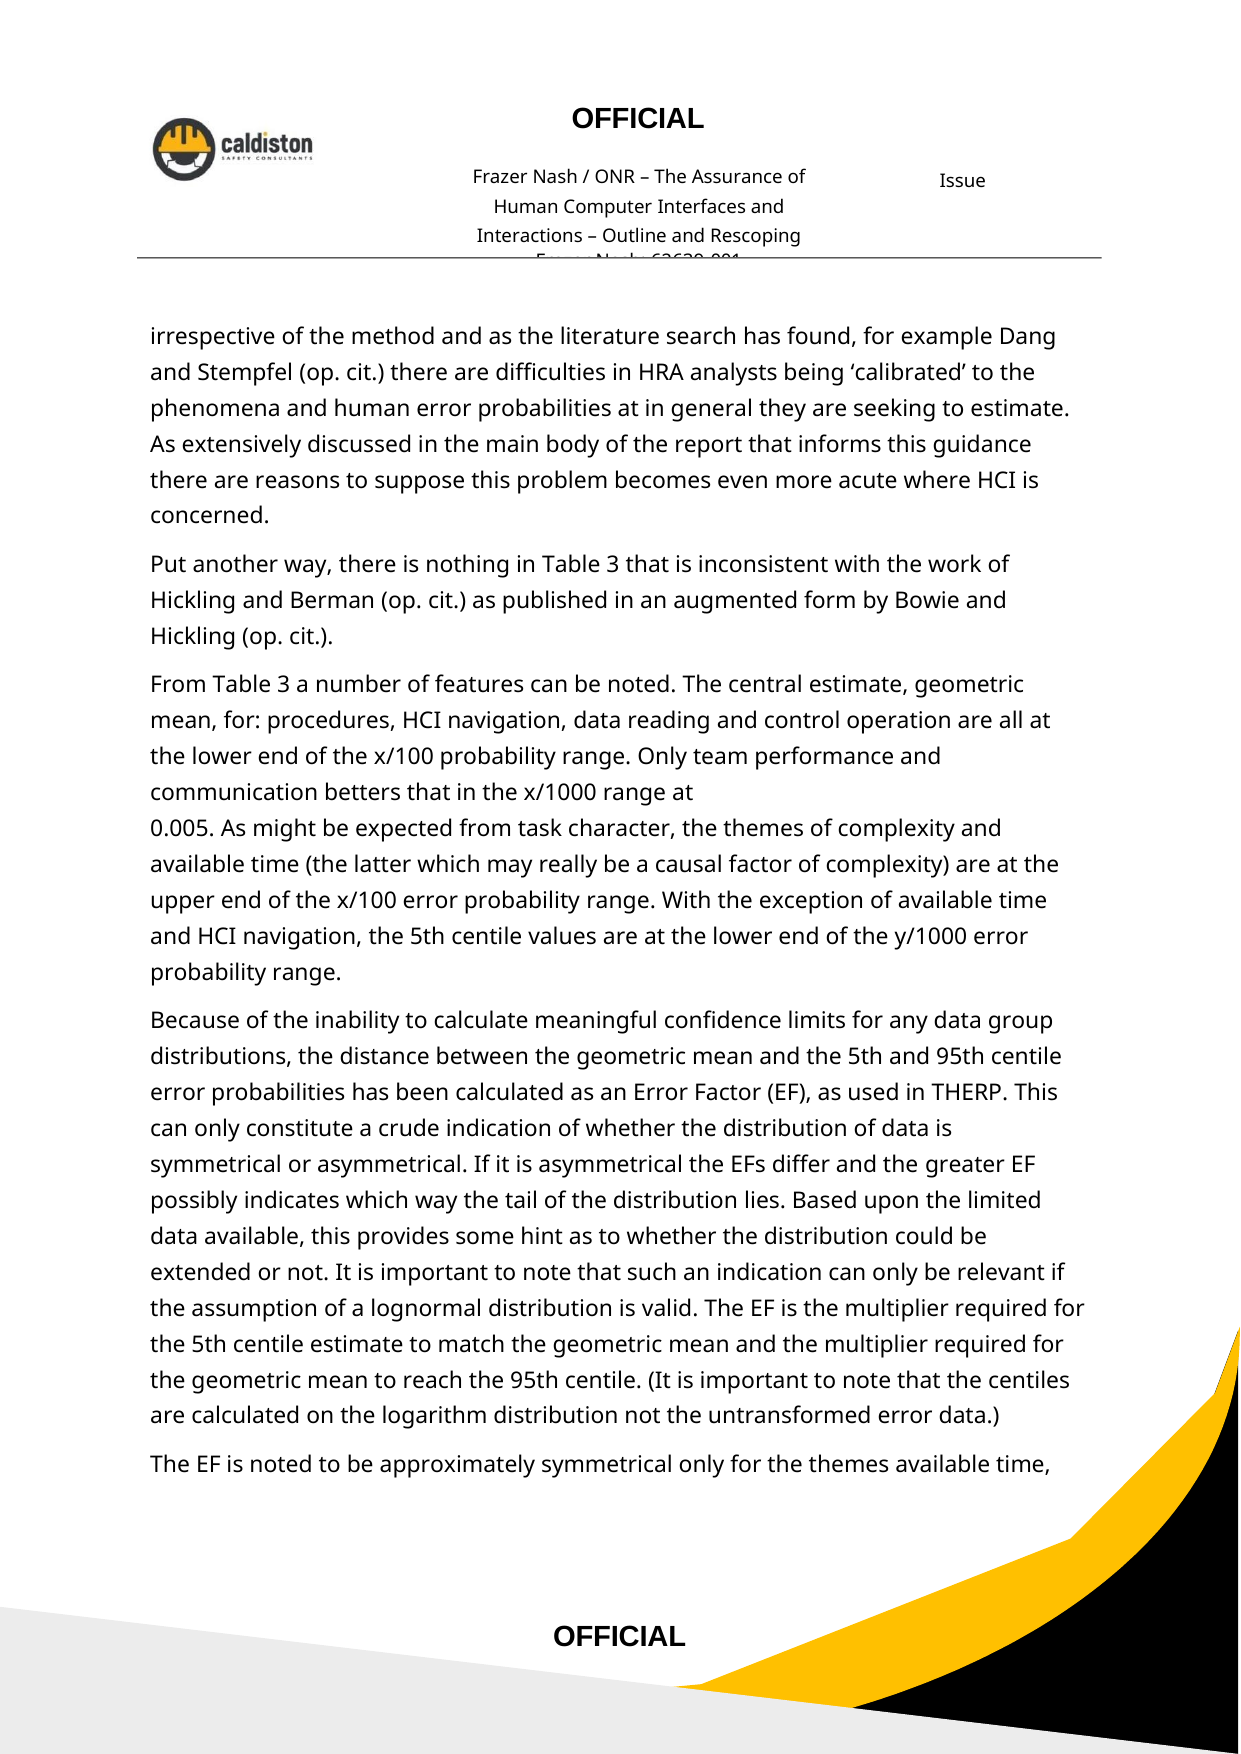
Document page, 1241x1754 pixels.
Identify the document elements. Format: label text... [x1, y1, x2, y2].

text Put another way, there is nothing in Table 3 that is inconsistent with the work of Hickling and Berman (op. cit.) as published in an augmented form by Bowie and Hickling (op. cit.). [150, 548, 1083, 651]
text irrespective of the method and as the literature search has found, for example Dang and Stempfel (op. cit.) there are difficulties in HRA analysts being ‘calibrated’ to the phenomena and human error probabilities at in general they are seeking to estimate. As extensively discussed in the main body of the report that informs this guidance there are reasons to suppose this problem becomes even more acute where HCI is concerned. [150, 320, 1090, 531]
text From Table 3 a number of features can be noted. The central estimate, geometric mean, for: procedures, HCI navigation, data reading and control operation are all at the lower end of the x/100 probability range. Only team performance and communication betters that in the x/1000 range at [150, 668, 1090, 807]
text 0.005. As might be expected from task character, the themes of complexity and available time (the latter which may really be a causal factor of complexity) are at the upper end of the x/100 error probability range. With the exception of available time and HCI navigation, the 5th centile values are at the lower end of the y/1000 error probability range. [150, 812, 1083, 987]
picture [148, 110, 319, 187]
text Because of the inability to calculate meaningful confidence limits for any data group distributions, the distance between the geometric mean and the 5th and 95th centile error probabilities has been calculated as an Error Factor (EF), as used in THERP. This can only constitute a crude indication of whether the distribution of data is symmetrical or asymmetrical. If it is asymmetrical the EFs differ and the greater EF possibly indicates which way the tail of the distribution lies. Based upon the limited data available, this provides some hint as to whether the distribution could be extended or not. It is important to note that such an indication can only be relevant if the assumption of a lognormal distribution is valid. The EF is the multiplier required for the 5th centile estimate to match the geometric mean and the multiplier required for the geometric mean to reach the 95th centile. (It is important to note that the centiles are calculated on the logarithm distribution not the untransformed error data.) [150, 1004, 1087, 1431]
